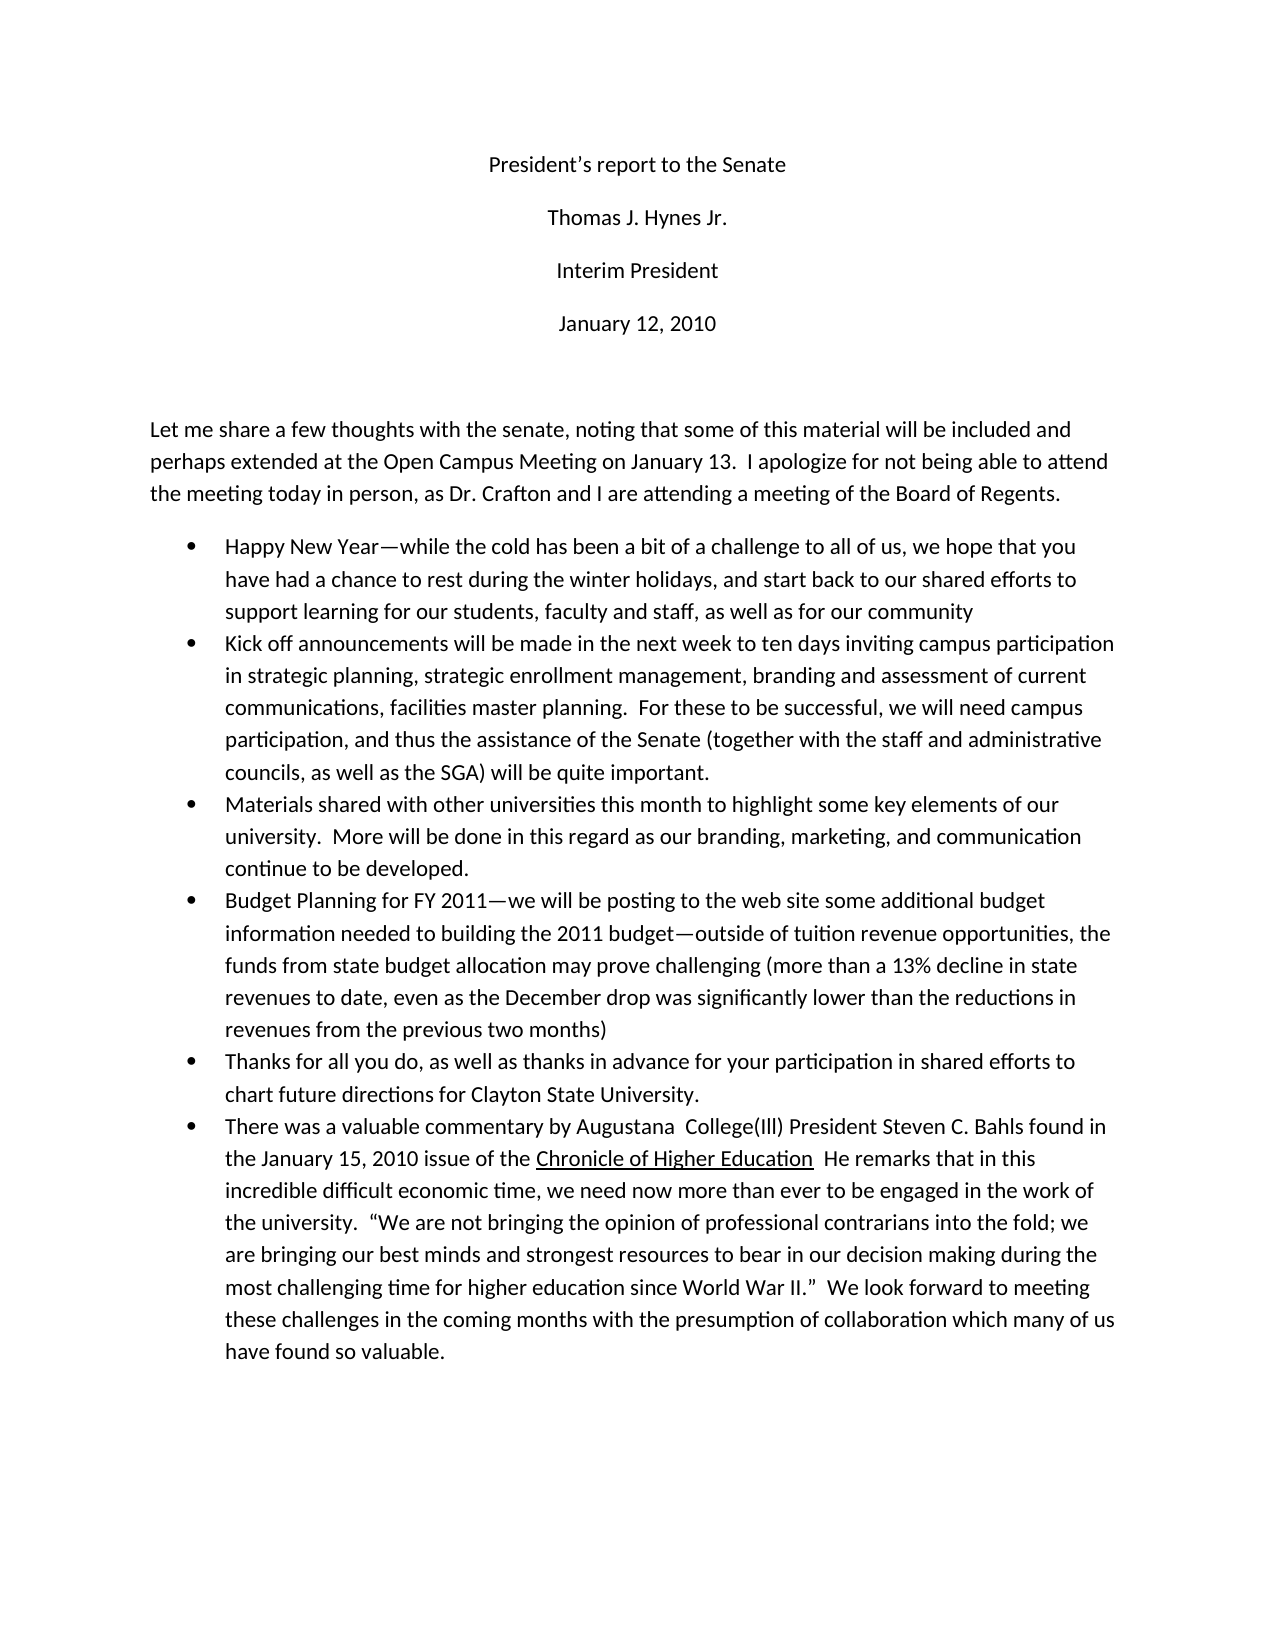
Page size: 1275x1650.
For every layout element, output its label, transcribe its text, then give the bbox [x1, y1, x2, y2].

text Let me share a few thoughts with the senate, noting that some of this material will be included and perhaps extended at the Open Campus Meeting on January 13. I apologize for not being able to attend the meeting today in person, as Dr. Crafton and I are attending a meeting of the Board of Regents. [150, 415, 1125, 507]
list Kick off announcements will be made in the next week to ten days inviting campus participation in strategic planning, strategic enrollment management, branding and assessment of current communications, facilities master planning. For these to be successful, we will need campus participation, and thus the assistance of the Senate (together with the staff and administrative councils, as well as the SGA) will be quite important. [187, 629, 1125, 786]
text President’s report to the Senate [150, 150, 1125, 178]
list Materials shared with other universities this month to highlight some key elements of our university. More will be done in this regard as our branding, marketing, and communication continue to be developed. [187, 790, 1125, 882]
list There was a valuable commentary by Augustana College(Ill) President Steven C. Bahls found in the January 15, 2010 issue of the Chronicle of Higher Education He remarks that in this incredible difficult economic time, we need now more than ever to be engaged in the work of the university. “We are not bringing the opinion of professional contrarians into the fold; we are bringing our best minds and strongest resources to bear in our decision making during the most challenging time for higher education since World War II.” We look forward to meeting these challenges in the coming months with the presumption of collaboration which many of us have found so valuable. [187, 1112, 1125, 1365]
list Thanks for all you do, as well as thanks in advance for your participation in shared efforts to chart future directions for Clayton State University. [187, 1047, 1125, 1108]
list Budget Planning for FY 2011—we will be posting to the web site some additional budget information needed to building the 2011 budget—outside of tuition revenue opportunities, the funds from state budget allocation may prove challenging (more than a 13% decline in state revenues to date, even as the December drop was significantly lower than the reductions in revenues from the previous two months) [187, 887, 1125, 1043]
text Interim President [150, 256, 1125, 284]
text Thomas J. Hynes Jr. [150, 203, 1125, 231]
list Happy New Year—while the cold has been a bit of a challenge to all of us, we hope that you have had a chance to rest during the winter holidays, and start back to our shared efforts to support learning for our students, faculty and staff, as well as for our community [187, 532, 1125, 625]
text January 12, 2010 [150, 309, 1125, 337]
